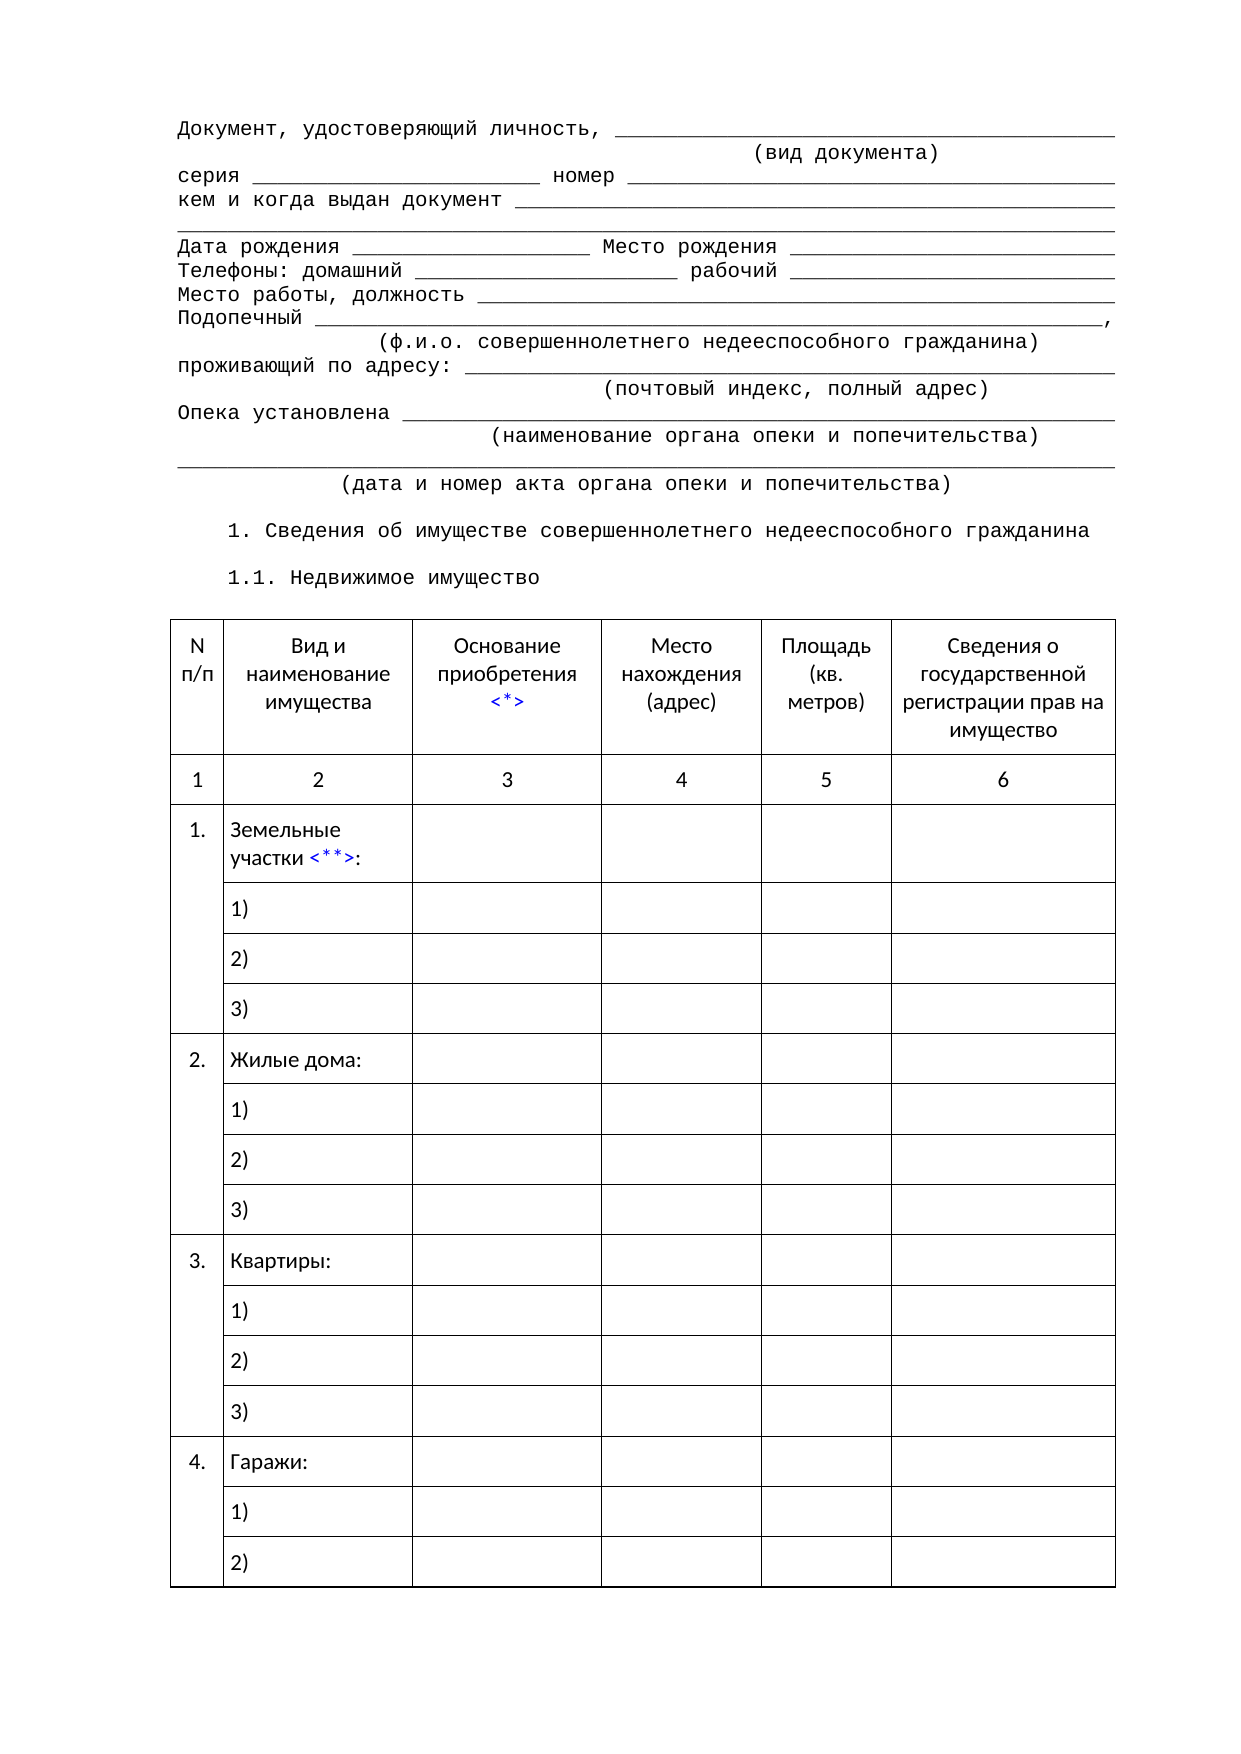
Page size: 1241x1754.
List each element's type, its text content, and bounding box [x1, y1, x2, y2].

table_cell [413, 1034, 601, 1083]
table_cell [762, 1437, 891, 1486]
text ___________________________________________________________________________ [177, 449, 1152, 473]
table_cell [413, 1235, 601, 1284]
text кем и когда выдан документ ________________________________________________ [177, 189, 1152, 213]
table_cell [413, 805, 601, 882]
text (наименование органа опеки и попечительства) [177, 426, 1152, 449]
text Опека установлена _________________________________________________________ [177, 402, 1152, 426]
table_cell [413, 1185, 601, 1234]
table_cell [413, 1336, 601, 1385]
table_cell [892, 984, 1115, 1033]
table_header N п/п [171, 620, 223, 753]
table_header Основание приобретения <*> [413, 620, 601, 753]
table_cell [602, 1034, 761, 1083]
table_cell [762, 805, 891, 882]
text проживающий по адресу: ____________________________________________________ [177, 354, 1152, 378]
table_cell 3) [224, 1185, 412, 1234]
table_cell [602, 1185, 761, 1234]
table_cell Гаражи: [224, 1437, 412, 1486]
table_cell [413, 883, 601, 932]
text Дата рождения ___________________ Место рождения __________________________ [177, 236, 1152, 260]
table_cell [762, 984, 891, 1033]
table_cell [602, 1386, 761, 1436]
table_cell [892, 1386, 1115, 1436]
table_cell [413, 1135, 601, 1184]
table_cell [413, 1487, 601, 1536]
text Подопечный _______________________________________________________________, [177, 307, 1152, 331]
table_cell 1) [224, 1084, 412, 1134]
table_cell [892, 1437, 1115, 1486]
table_cell [892, 1034, 1115, 1083]
table_cell [892, 1336, 1115, 1385]
table_cell 2. [171, 1034, 223, 1234]
table_header Сведения о государственной регистрации прав на имущество [892, 620, 1115, 753]
table_cell [762, 883, 891, 932]
table_header Вид и наименование имущества [224, 620, 412, 753]
table_header Площадь (кв. метров) [762, 620, 891, 753]
table_cell [762, 1386, 891, 1436]
table_cell [892, 1084, 1115, 1134]
table_cell [892, 805, 1115, 882]
table_cell [413, 1537, 601, 1586]
table_cell 2) [224, 934, 412, 983]
text (вид документа) [177, 142, 1152, 165]
text (дата и номер акта органа опеки и попечительства) [177, 473, 1152, 496]
text ___________________________________________________________________________ [177, 213, 1152, 236]
table_cell [762, 1084, 891, 1134]
table_cell [762, 1185, 891, 1234]
table_cell 2) [224, 1135, 412, 1184]
text серия _______________________ номер _______________________________________ [177, 165, 1152, 189]
table_cell [602, 1135, 761, 1184]
table_cell Жилые дома: [224, 1034, 412, 1083]
table_cell 2) [224, 1336, 412, 1385]
table_cell [762, 1034, 891, 1083]
table_cell 4 [602, 755, 761, 804]
table_cell Квартиры: [224, 1235, 412, 1284]
table_cell [762, 1487, 891, 1536]
table_cell 5 [762, 755, 891, 804]
table_cell [762, 1235, 891, 1284]
table_cell [892, 1135, 1115, 1184]
table_cell 1. [171, 805, 223, 1033]
table_cell [762, 1336, 891, 1385]
table_cell [762, 934, 891, 983]
table_cell [413, 1386, 601, 1436]
table_cell [602, 1084, 761, 1134]
table_cell [413, 1286, 601, 1335]
table_header Место нахождения (адрес) [602, 620, 761, 753]
table_cell [602, 1437, 761, 1486]
text Телефоны: домашний _____________________ рабочий __________________________ [177, 260, 1152, 284]
table_cell [602, 883, 761, 932]
text (почтовый индекс, полный адрес) [177, 378, 1152, 402]
table_cell 2) [224, 1537, 412, 1586]
table_cell [892, 934, 1115, 983]
table_cell 1 [171, 755, 223, 804]
table_cell [602, 1336, 761, 1385]
table_cell 6 [892, 755, 1115, 804]
table_cell [413, 1437, 601, 1486]
table_cell [892, 1537, 1115, 1586]
text 1. Сведения об имуществе совершеннолетнего недееспособного гражданина [177, 520, 1152, 544]
table_cell [762, 1135, 891, 1184]
text 1.1. Недвижимое имущество [177, 567, 1152, 591]
table_cell 3) [224, 1386, 412, 1436]
table_cell [413, 1084, 601, 1134]
table_cell [602, 934, 761, 983]
table_cell 4. [171, 1437, 223, 1586]
table_cell [892, 1487, 1115, 1536]
table_cell [602, 984, 761, 1033]
text Документ, удостоверяющий личность, ________________________________________ [177, 118, 1152, 142]
table_cell 1) [224, 883, 412, 932]
table_cell [413, 984, 601, 1033]
table_cell Земельные участки <**>: [224, 805, 412, 882]
table_cell [602, 1235, 761, 1284]
table_cell [892, 1286, 1115, 1335]
table_cell [762, 1286, 891, 1335]
text (ф.и.о. совершеннолетнего недееспособного гражданина) [177, 331, 1152, 354]
table_cell 3. [171, 1235, 223, 1436]
table_cell 3) [224, 984, 412, 1033]
table_cell [602, 1487, 761, 1536]
table_cell [602, 1537, 761, 1586]
table_cell 2 [224, 755, 412, 804]
table_cell [892, 1185, 1115, 1234]
table_cell 1) [224, 1286, 412, 1335]
table_cell [762, 1537, 891, 1586]
table_cell [892, 883, 1115, 932]
table_cell 1) [224, 1487, 412, 1536]
table_cell 3 [413, 755, 601, 804]
text Место работы, должность ___________________________________________________ [177, 284, 1152, 307]
table_cell [602, 1286, 761, 1335]
table_cell [892, 1235, 1115, 1284]
table_cell [413, 934, 601, 983]
table_cell [602, 805, 761, 882]
